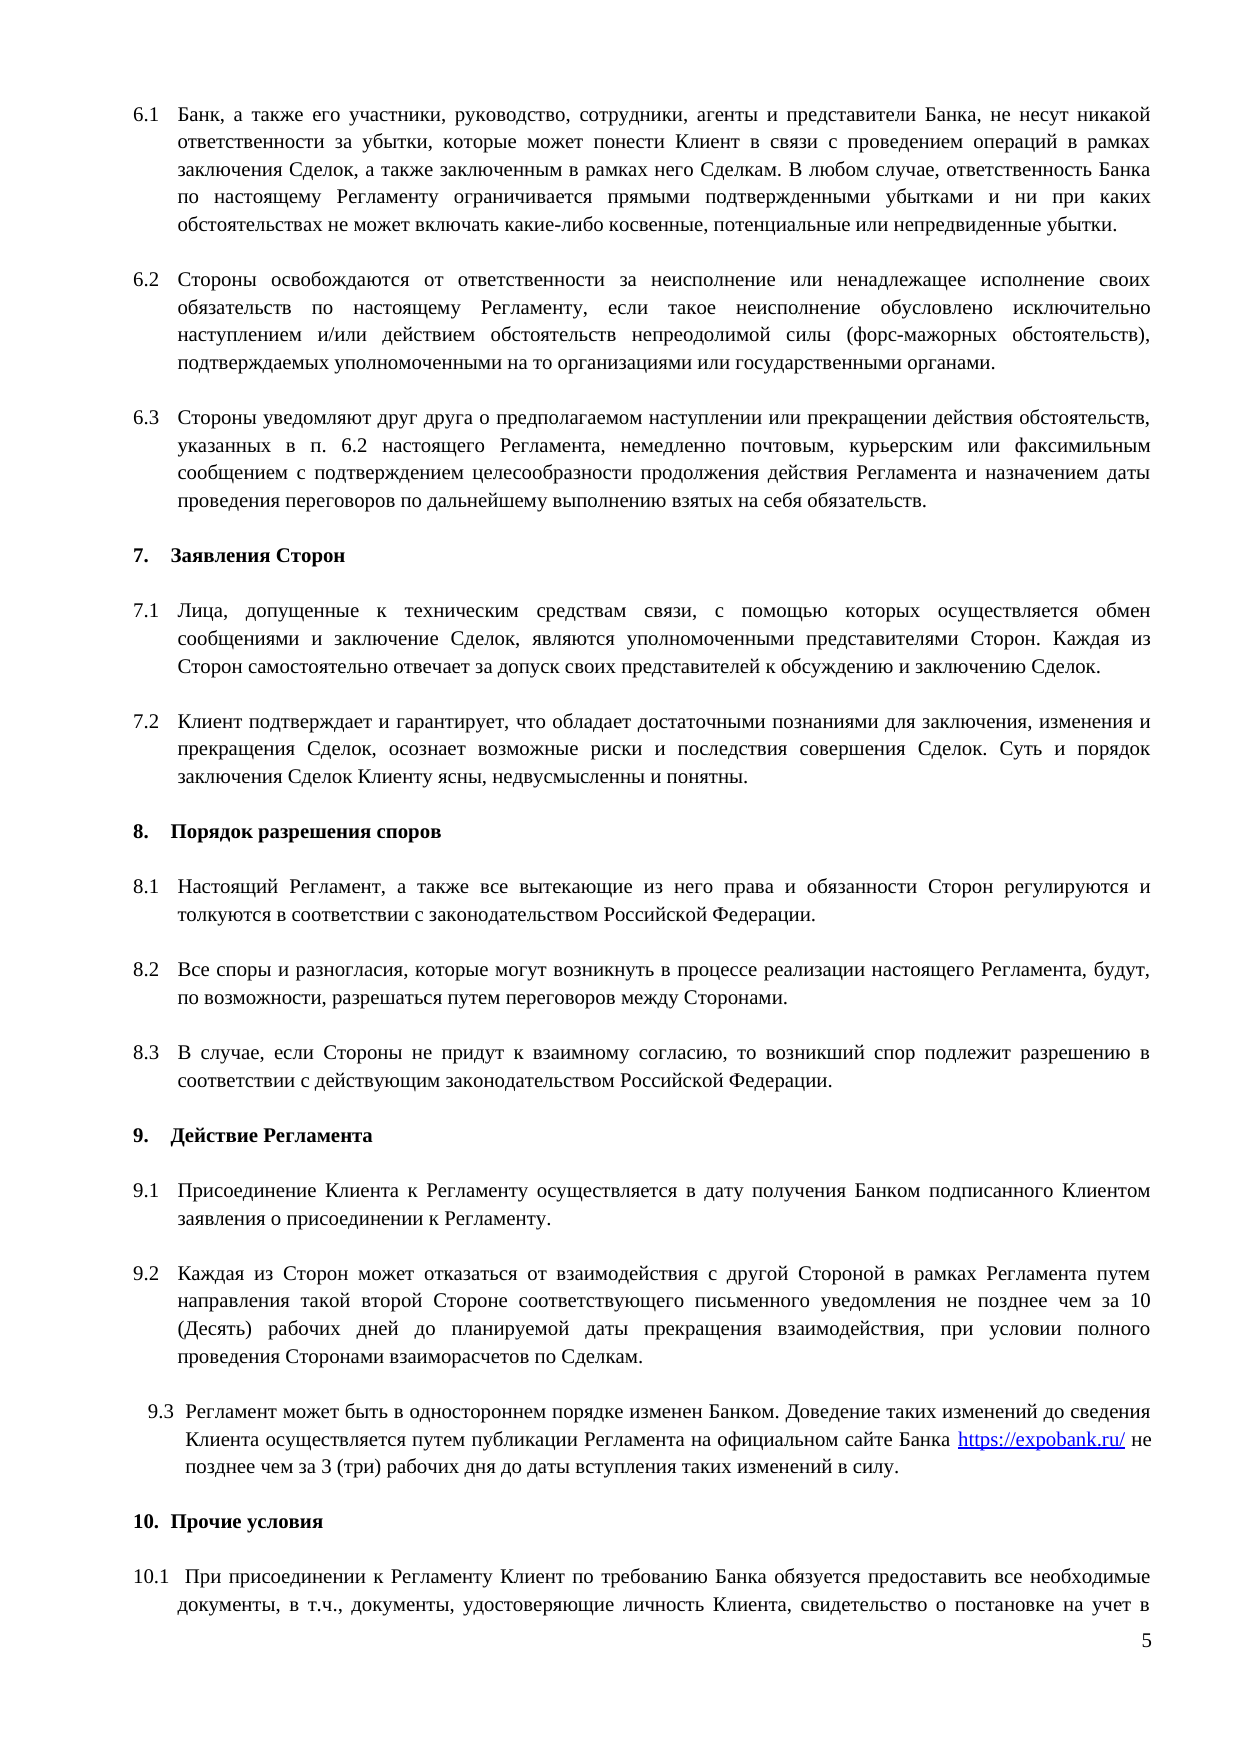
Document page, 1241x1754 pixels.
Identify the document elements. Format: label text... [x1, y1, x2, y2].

list Регламент может быть в одностороннем порядке изменен Банком. Доведение таких изменений до сведения Клиента осуществляется путем публикации Регламента на официальном сайте Банка https://expobank.ru/ не позднее чем за 3 (три) рабочих дня до даты вступления таких изменений в силу. [148, 1399, 1152, 1478]
list Стороны уведомляют друг друга о предполагаемом наступлении или прекращении действия обстоятельств, указанных в п. 6.2 настоящего Регламента, немедленно почтовым, курьерским или факсимильным сообщением с подтверждением целесообразности продолжения действия Регламента и назначением даты проведения переговоров по дальнейшему выполнению взятых на себя обязательств. [133, 405, 1152, 512]
list Действие Регламента [133, 1123, 1152, 1147]
list Стороны освобождаются от ответственности за неисполнение или ненадлежащее исполнение своих обязательств по настоящему Регламенту, если такое неисполнение обусловлено исключительно наступлением и/или действием обстоятельств непреодолимой силы (форс-мажорных обстоятельств), подтверждаемых уполномоченными на то организациями или государственными органами. [133, 267, 1152, 374]
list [133, 1564, 1152, 1616]
list В случае, если Стороны не придут к взаимному согласию, то возникший спор подлежит разрешению в соответствии с действующим законодательством Российской Федерации. [133, 1040, 1152, 1092]
list Порядок разрешения споров [133, 819, 1152, 843]
list Заявления Сторон [133, 543, 1152, 567]
list Все споры и разногласия, которые могут возникнуть в процессе реализации настоящего Регламента, будут, по возможности, разрешаться путем переговоров между Сторонами. [133, 957, 1152, 1009]
list Прочие условия [133, 1509, 1152, 1533]
list Присоединение Клиента к Регламенту осуществляется в дату получения Банком подписанного Клиентом заявления о присоединении к Регламенту. [133, 1178, 1152, 1230]
list Банк, а также его участники, руководство, сотрудники, агенты и представители Банка, не несут никакой ответственности за убытки, которые может понести Клиент в связи с проведением операций в рамках заключения Сделок, а также заключенным в рамках него Сделкам. В любом случае, ответственность Банка по настоящему Регламенту ограничивается прямыми подтвержденными убытками и ни при каких обстоятельствах не может включать какие-либо косвенные, потенциальные или непредвиденные убытки. [133, 101, 1152, 236]
list Лица, допущенные к техническим средствам связи, с помощью которых осуществляется обмен сообщениями и заключение Сделок, являются уполномоченными представителями Сторон. Каждая из Сторон самостоятельно отвечает за допуск своих представителей к обсуждению и заключению Сделок. [133, 598, 1152, 678]
list Каждая из Сторон может отказаться от взаимодействия с другой Стороной в рамках Регламента путем направления такой второй Стороне соответствующего письменного уведомления не позднее чем за 10 (Десять) рабочих дней до планируемой даты прекращения взаимодействия, при условии полного проведения Сторонами взаиморасчетов по Сделкам. [133, 1261, 1152, 1368]
list Настоящий Регламент, а также все вытекающие из него права и обязанности Сторон регулируются и толкуются в соответствии с законодательством Российской Федерации. [133, 874, 1152, 926]
list Клиент подтверждает и гарантирует, что обладает достаточными познаниями для заключения, изменения и прекращения Сделок, осознает возможные риски и последствия совершения Сделок. Суть и порядок заключения Сделок Клиенту ясны, недвусмысленны и понятны. [133, 709, 1152, 788]
